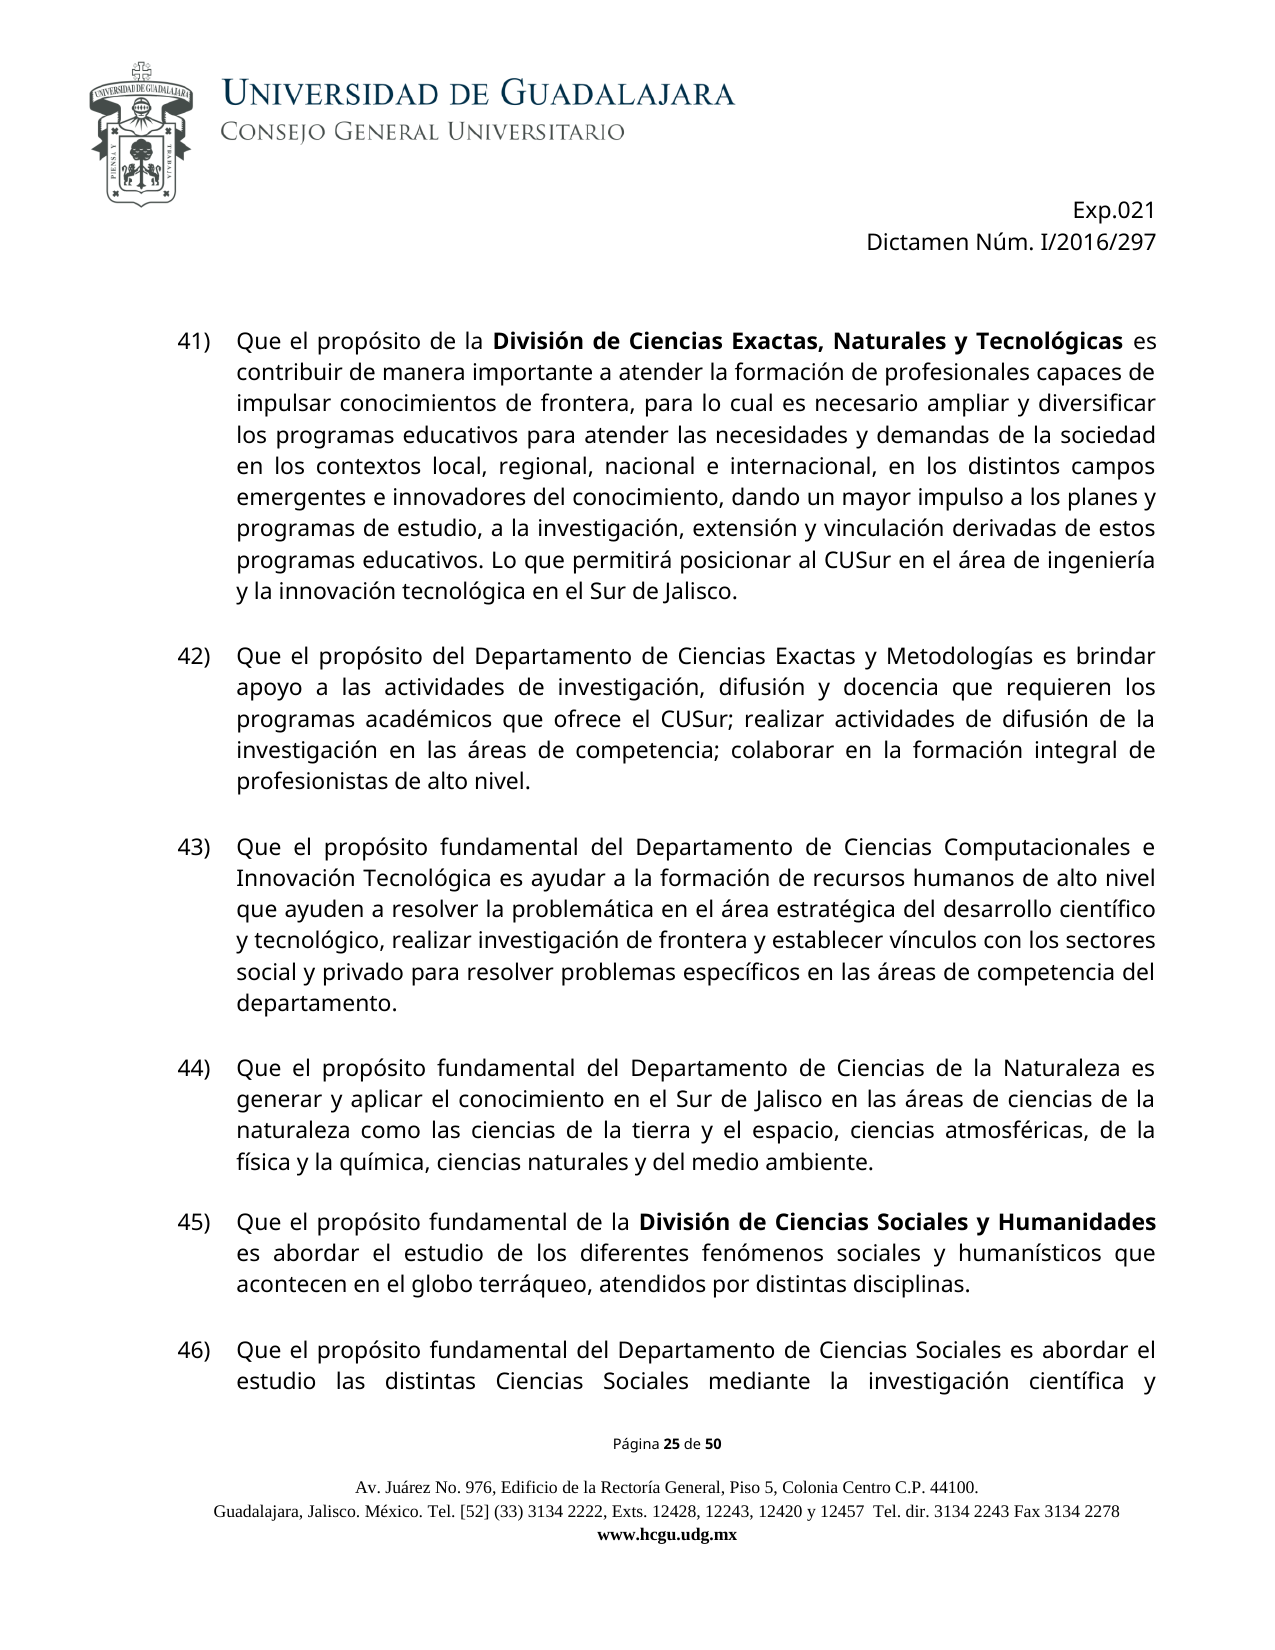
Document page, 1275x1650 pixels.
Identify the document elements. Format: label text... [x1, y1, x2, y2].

list Que el propósito de la División de Ciencias Exactas, Naturales y Tecnológicas es contribuir de manera importante a atender la formación de profesionales capaces de impulsar conocimientos de frontera, para lo cual es necesario ampliar y diversificar los programas educativos para atender las necesidades y demandas de la sociedad en los contextos local, regional, nacional e internacional, en los distintos campos emergentes e innovadores del conocimiento, dando un mayor impulso a los planes y programas de estudio, a la investigación, extensión y vinculación derivadas de estos programas educativos. Lo que permitirá posicionar al CUSur en el área de ingeniería y la innovación tecnológica en el Sur de Jalisco. [177, 325, 1157, 606]
list Que el propósito fundamental del Departamento de Ciencias Computacionales e Innovación Tecnológica es ayudar a la formación de recursos humanos de alto nivel que ayuden a resolver la problemática en el área estratégica del desarrollo científico y tecnológico, realizar investigación de frontera y establecer vínculos con los sectores social y privado para resolver problemas específicos en las áreas de competencia del departamento. [177, 830, 1157, 1018]
list Que el propósito del Departamento de Ciencias Exactas y Metodologías es brindar apoyo a las actividades de investigación, difusión y docencia que requieren los programas académicos que ofrece el CUSur; realizar actividades de difusión de la investigación en las áreas de competencia; colaborar en la formación integral de profesionistas de alto nivel. [177, 640, 1157, 796]
list Que el propósito fundamental del Departamento de Ciencias de la Naturaleza es generar y aplicar el conocimiento en el Sur de Jalisco en las áreas de ciencias de la naturaleza como las ciencias de la tierra y el espacio, ciencias atmosféricas, de la física y la química, ciencias naturales y del medio ambiente. [177, 1052, 1157, 1177]
list Que el propósito fundamental de la División de Ciencias Sociales y Humanidades es abordar el estudio de los diferentes fenómenos sociales y humanísticos que acontecen en el globo terráqueo, atendidos por distintas disciplinas. [177, 1206, 1157, 1299]
picture [1, 1, 1274, 268]
